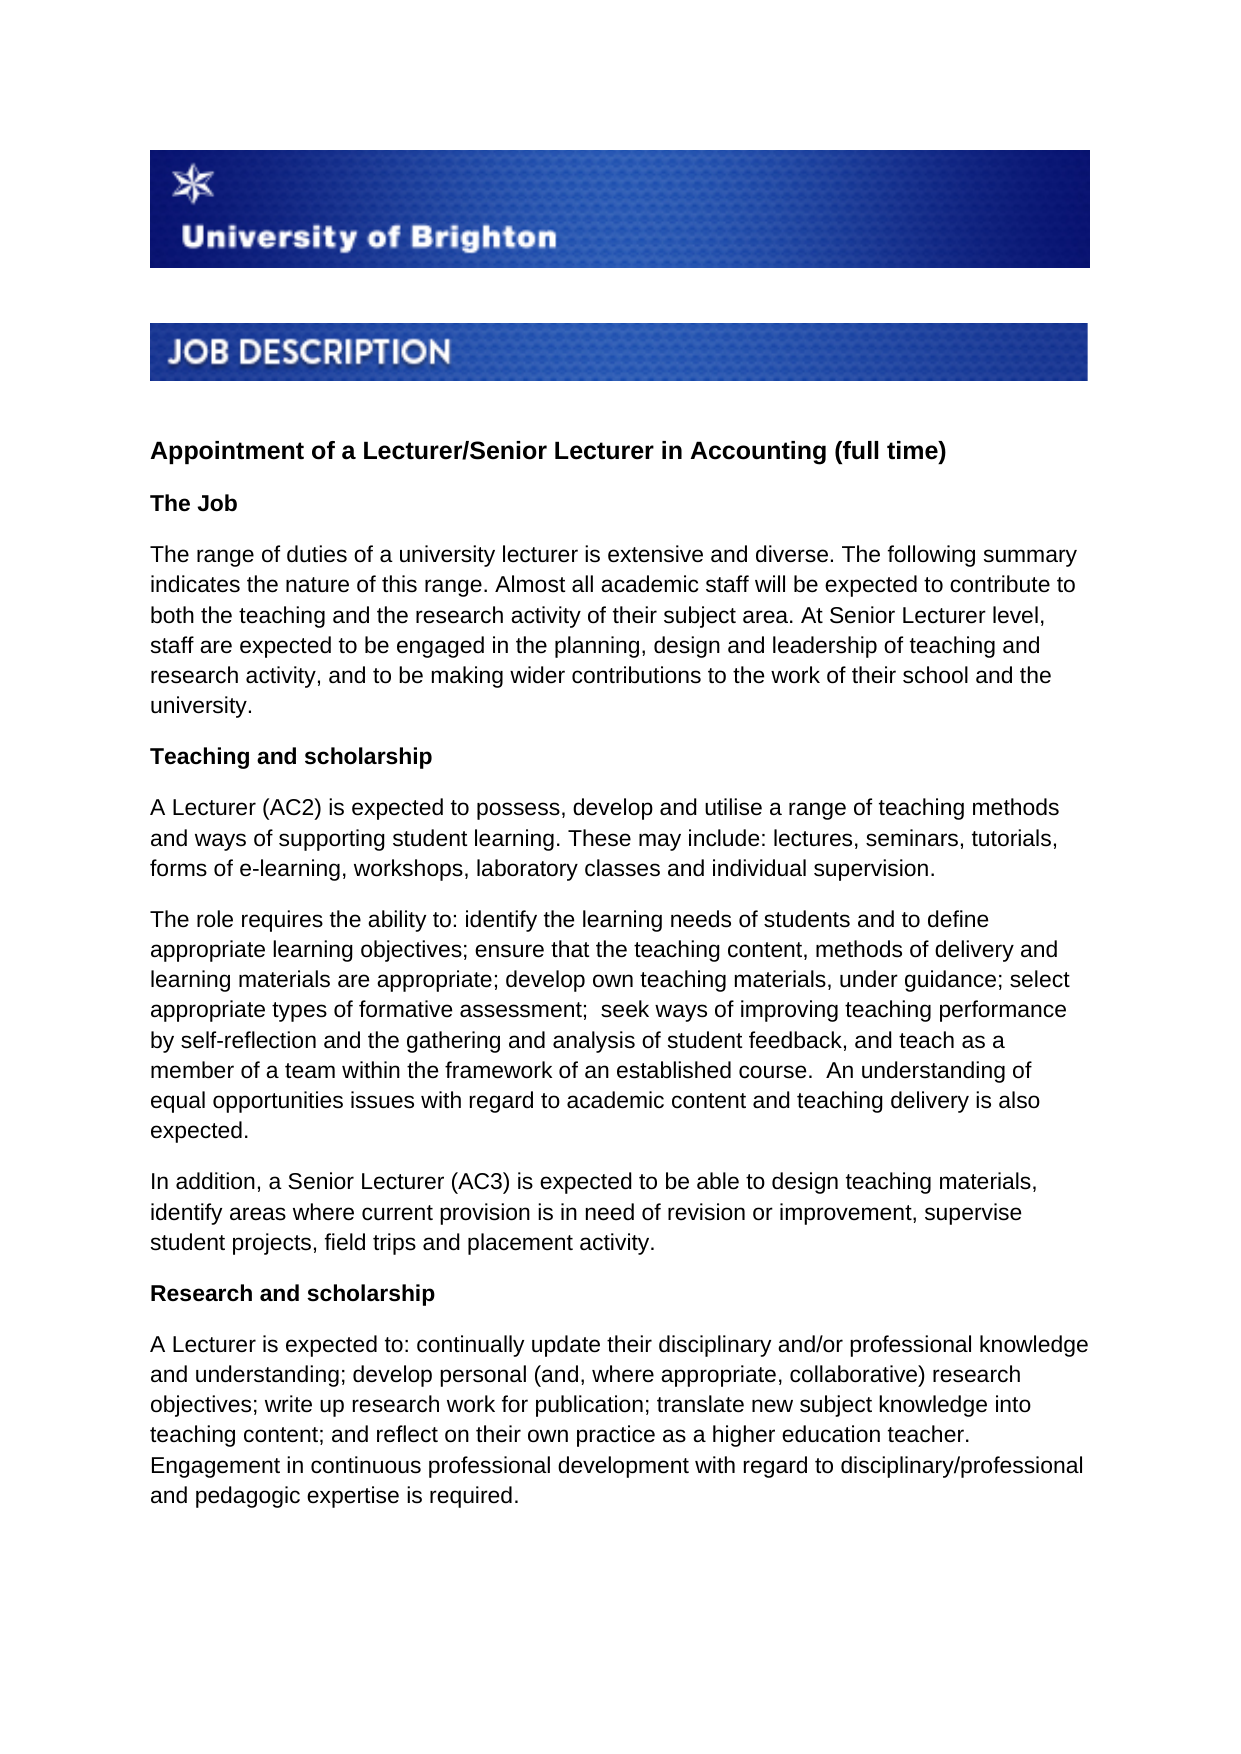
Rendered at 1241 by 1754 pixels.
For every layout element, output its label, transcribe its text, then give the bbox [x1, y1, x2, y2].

text A Lecturer is expected to: continually update their disciplinary and/or professional knowledge and understanding; develop personal (and, where appropriate, collaborative) research objectives; write up research work for publication; translate new subject knowledge into teaching content; and reflect on their own practice as a higher education teacher. Engagement in continuous professional development with regard to disciplinary/professional and pedagogic expertise is required. [150, 1331, 1090, 1508]
text Teaching and scholarship [150, 743, 1090, 769]
picture [150, 323, 1088, 381]
picture [150, 150, 1090, 268]
text The Job [150, 490, 1090, 516]
text The range of duties of a university lecturer is extensive and diverse. The following summary indicates the nature of this range. Almost all academic staff will be expected to contribute to both the teaching and the research activity of their subject area. At Senior Lecturer level, staff are expected to be engaged in the planning, design and leadership of teaching and research activity, and to be making wider contributions to the work of their school and the university. [150, 541, 1090, 718]
text Research and scholarship [150, 1280, 1090, 1306]
text Appointment of a Lecturer/Senior Lecturer in Accounting (full time) [150, 436, 1090, 465]
text The role requires the ability to: identify the learning needs of students and to define appropriate learning objectives; ensure that the teaching content, methods of delivery and learning materials are appropriate; develop own teaching materials, under guidance; select appropriate types of formative assessment; seek ways of improving teaching performance by self-reflection and the gathering and analysis of student feedback, and teach as a member of a team within the framework of an established course. An understanding of equal opportunities issues with regard to academic content and teaching delivery is also expected. [150, 906, 1090, 1143]
text In addition, a Senior Lecturer (AC3) is expected to be able to design teaching materials, identify areas where current provision is in need of revision or improvement, supervise student projects, field trips and placement activity. [150, 1168, 1090, 1255]
text A Lecturer (AC2) is expected to possess, develop and utilise a range of teaching methods and ways of supporting student learning. These may include: lectures, seminars, tutorials, forms of e-learning, workshops, laboratory classes and individual supervision. [150, 794, 1090, 881]
